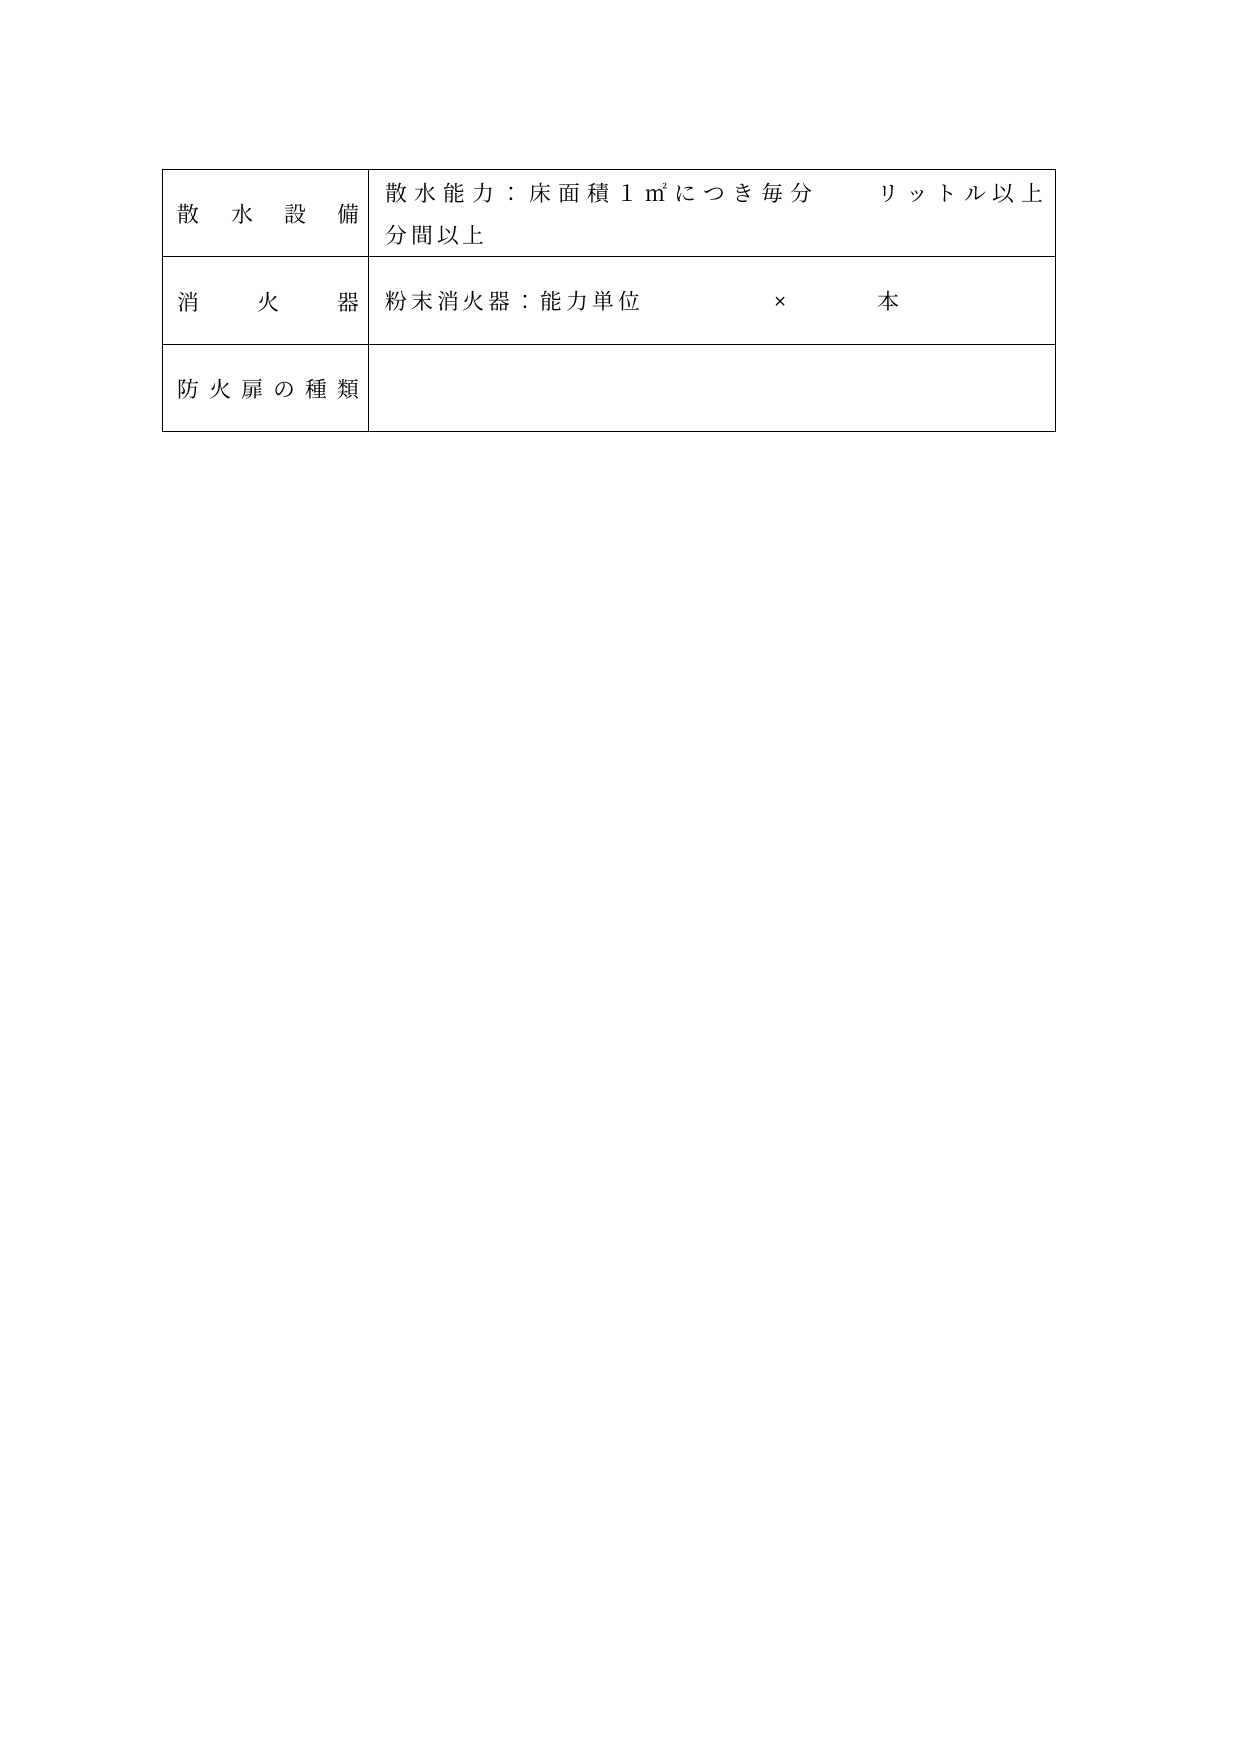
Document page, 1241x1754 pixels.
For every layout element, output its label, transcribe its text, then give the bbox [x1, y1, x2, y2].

table_cell 散水設備 [163, 170, 368, 256]
table_cell 粉末消火器：能力単位 × 本 [369, 257, 1055, 344]
table_cell 散水能力：床面積１㎡につき毎分 リットル以上 分間以上 [369, 170, 1055, 256]
table_cell 消火器 [163, 257, 368, 344]
table_cell 防火扉の種類 [163, 345, 368, 431]
table_cell [369, 345, 1055, 431]
